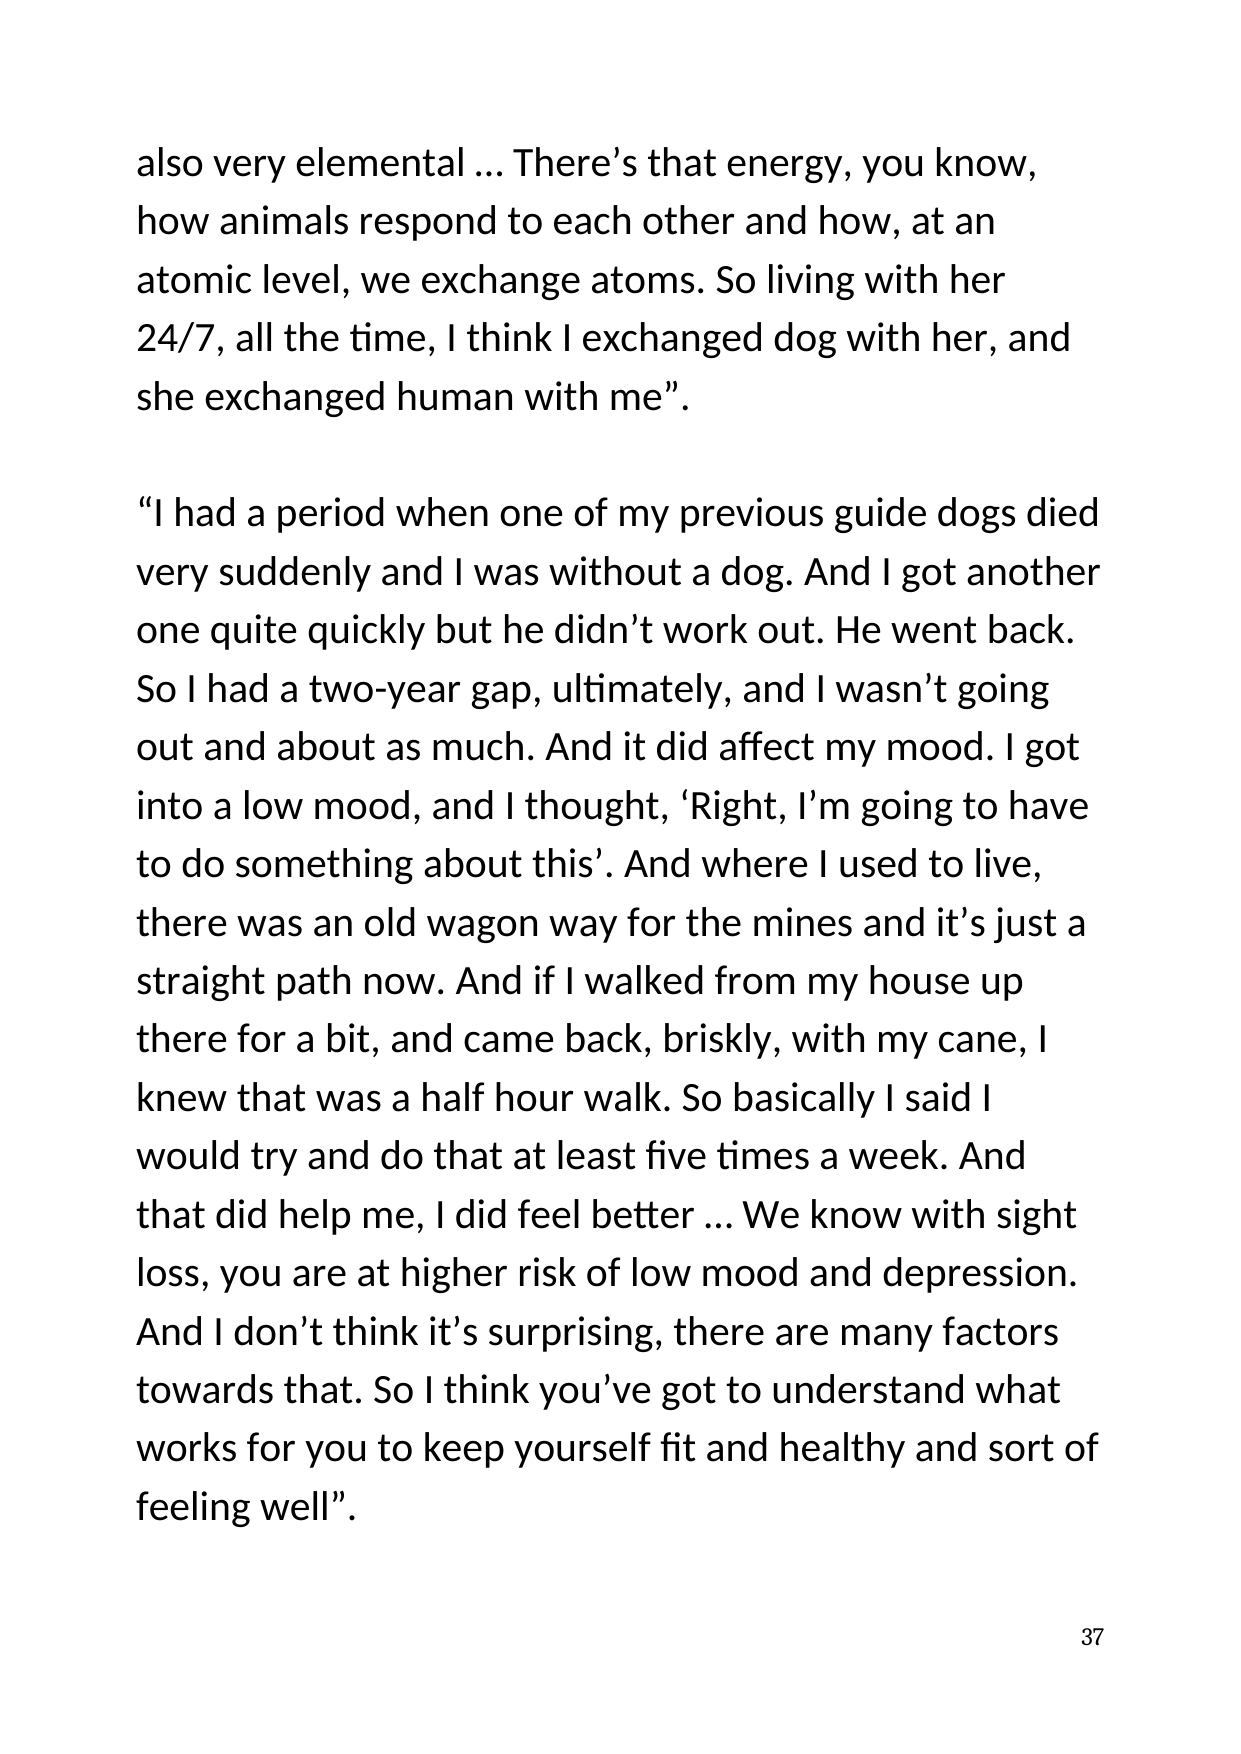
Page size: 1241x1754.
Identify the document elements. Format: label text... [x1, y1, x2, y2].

text “I had a period when one of my previous guide dogs died very suddenly and I was without a dog. And I got another one quite quickly but he didn’t work out. He went back. So I had a two-year gap, ultimately, and I wasn’t going out and about as much. And it did affect my mood. I got into a low mood, and I thought, ‘Right, I’m going to have to do something about this’. And where I used to live, there was an old wagon way for the mines and it’s just a straight path now. And if I walked from my house up there for a bit, and came back, briskly, with my cane, I knew that was a half hour walk. So basically I said I would try and do that at least five times a week. And that did help me, I did feel better … We know with sight loss, you are at higher risk of low mood and depression. And I don’t think it’s surprising, there are many factors towards that. So I think you’ve got to understand what works for you to keep yourself fit and healthy and sort of feeling well”. [136, 486, 1104, 1531]
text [136, 136, 1104, 420]
